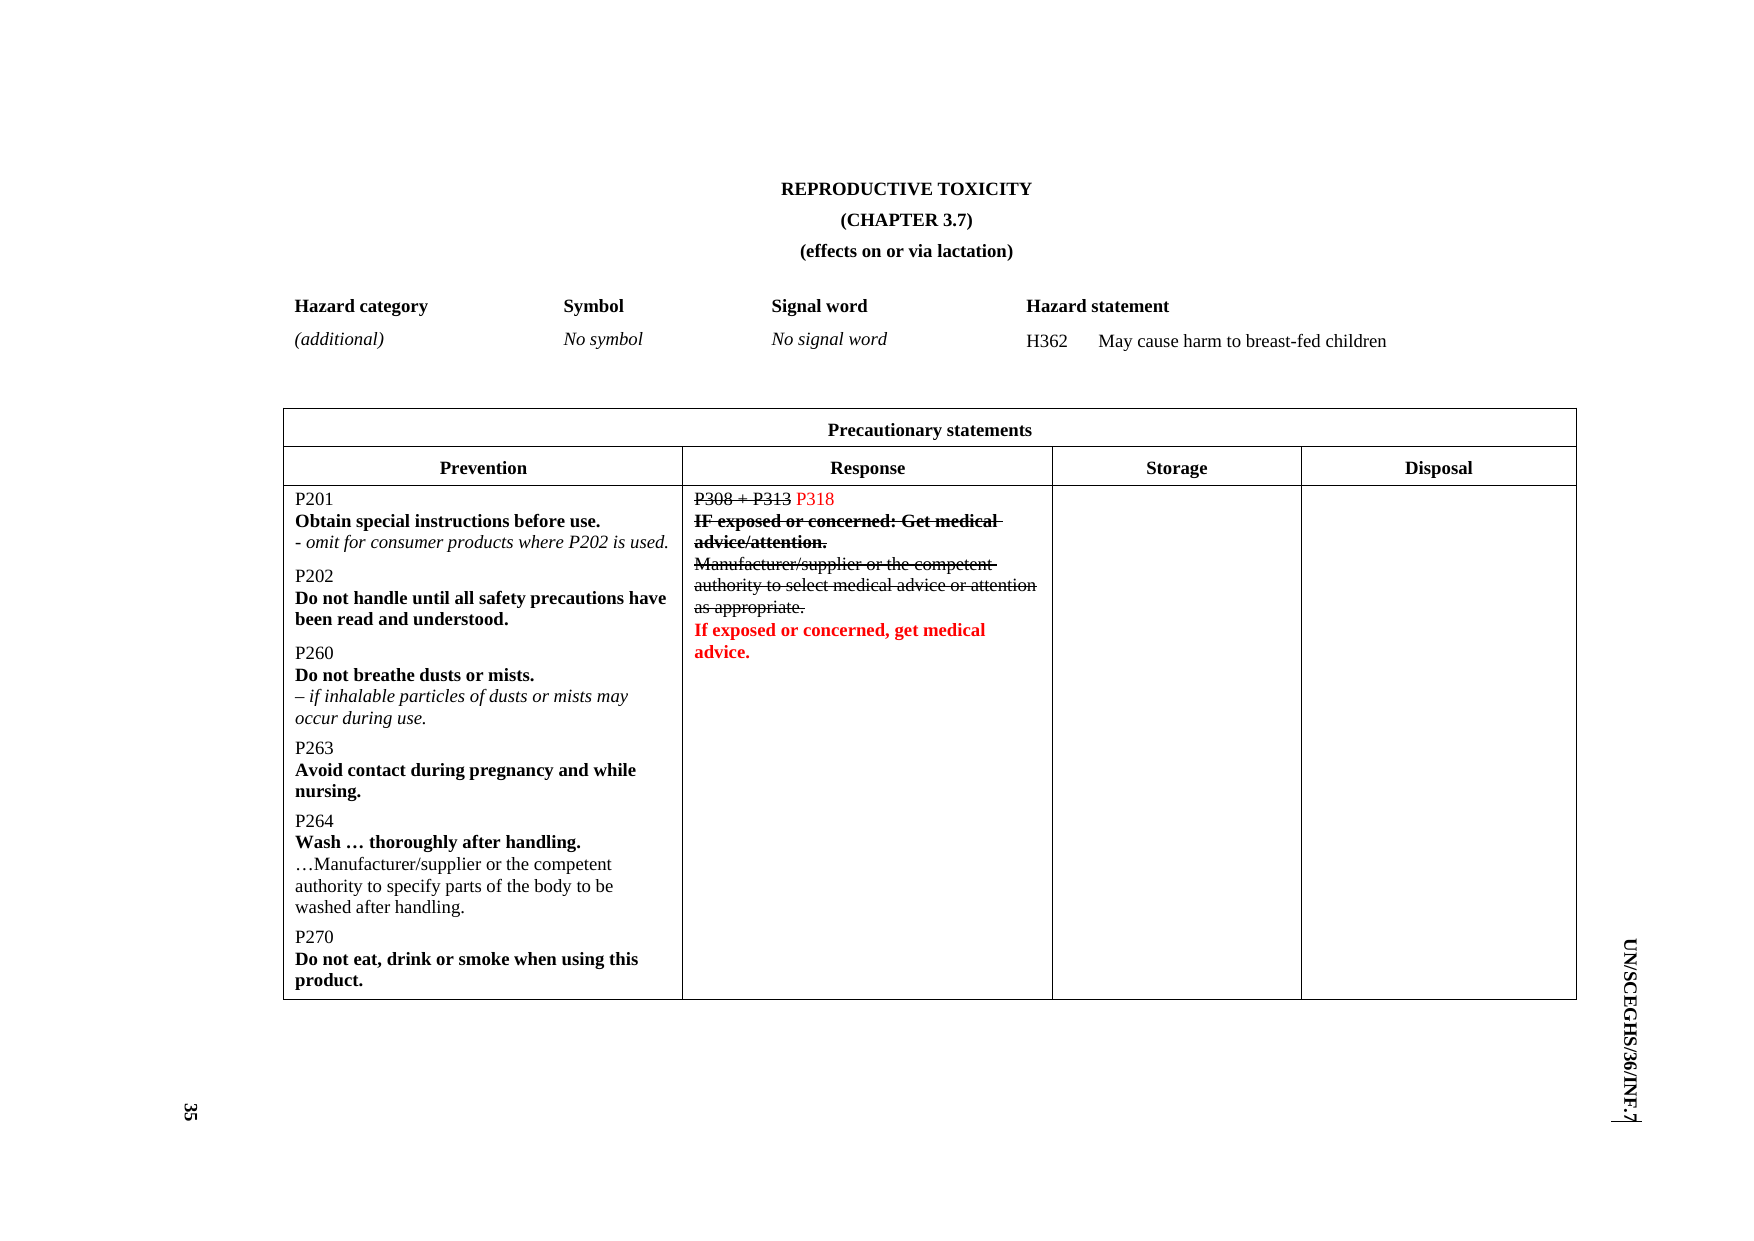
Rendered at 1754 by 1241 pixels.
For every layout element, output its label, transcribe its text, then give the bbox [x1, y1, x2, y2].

text REPRODUCTIVE TOXICITY [236, 174, 1577, 199]
table_header Signal word [760, 287, 1015, 320]
table_cell [1053, 486, 1301, 999]
table_cell Prevention [284, 447, 682, 485]
table_cell P201 Obtain special instructions before use. - omit for consumer products where P202 is used. P202 Do not handle until all safety precautions have been read and understood. P260 Do not breathe dusts or mists. – if inhalable particles of dusts or mists may occur during use. P263 Avoid contact during pregnancy and while nursing. P264 Wash … thoroughly after handling. …Manufacturer/supplier or the competent authority to specify parts of the body to be washed after handling. P270 Do not eat, drink or smoke when using this product. [284, 486, 682, 999]
table_cell H362 [1015, 320, 1087, 358]
table_header Precautionary statements [284, 409, 1576, 446]
table_cell Disposal [1302, 447, 1576, 485]
table_cell Response [683, 447, 1052, 485]
table_cell [1302, 486, 1576, 999]
table_header Symbol [552, 287, 760, 320]
table_cell No signal word [760, 320, 1015, 358]
table_cell Storage [1053, 447, 1301, 485]
text (effects on or via lactation) [236, 237, 1577, 262]
table_header Hazard category [283, 287, 552, 320]
table_cell No symbol [552, 320, 760, 358]
table_cell May cause harm to breast-fed children [1087, 320, 1577, 358]
table_header Hazard statement [1015, 287, 1577, 320]
table_cell P308 + P313 P318 IF exposed or concerned: Get medical advice/attention. Manufacturer/supplier or the competent authority to select medical advice or attention as appropriate. If exposed or concerned, get medical advice. [683, 486, 1052, 999]
text (CHAPTER 3.7) [236, 206, 1577, 231]
table_cell (additional) [283, 320, 552, 358]
